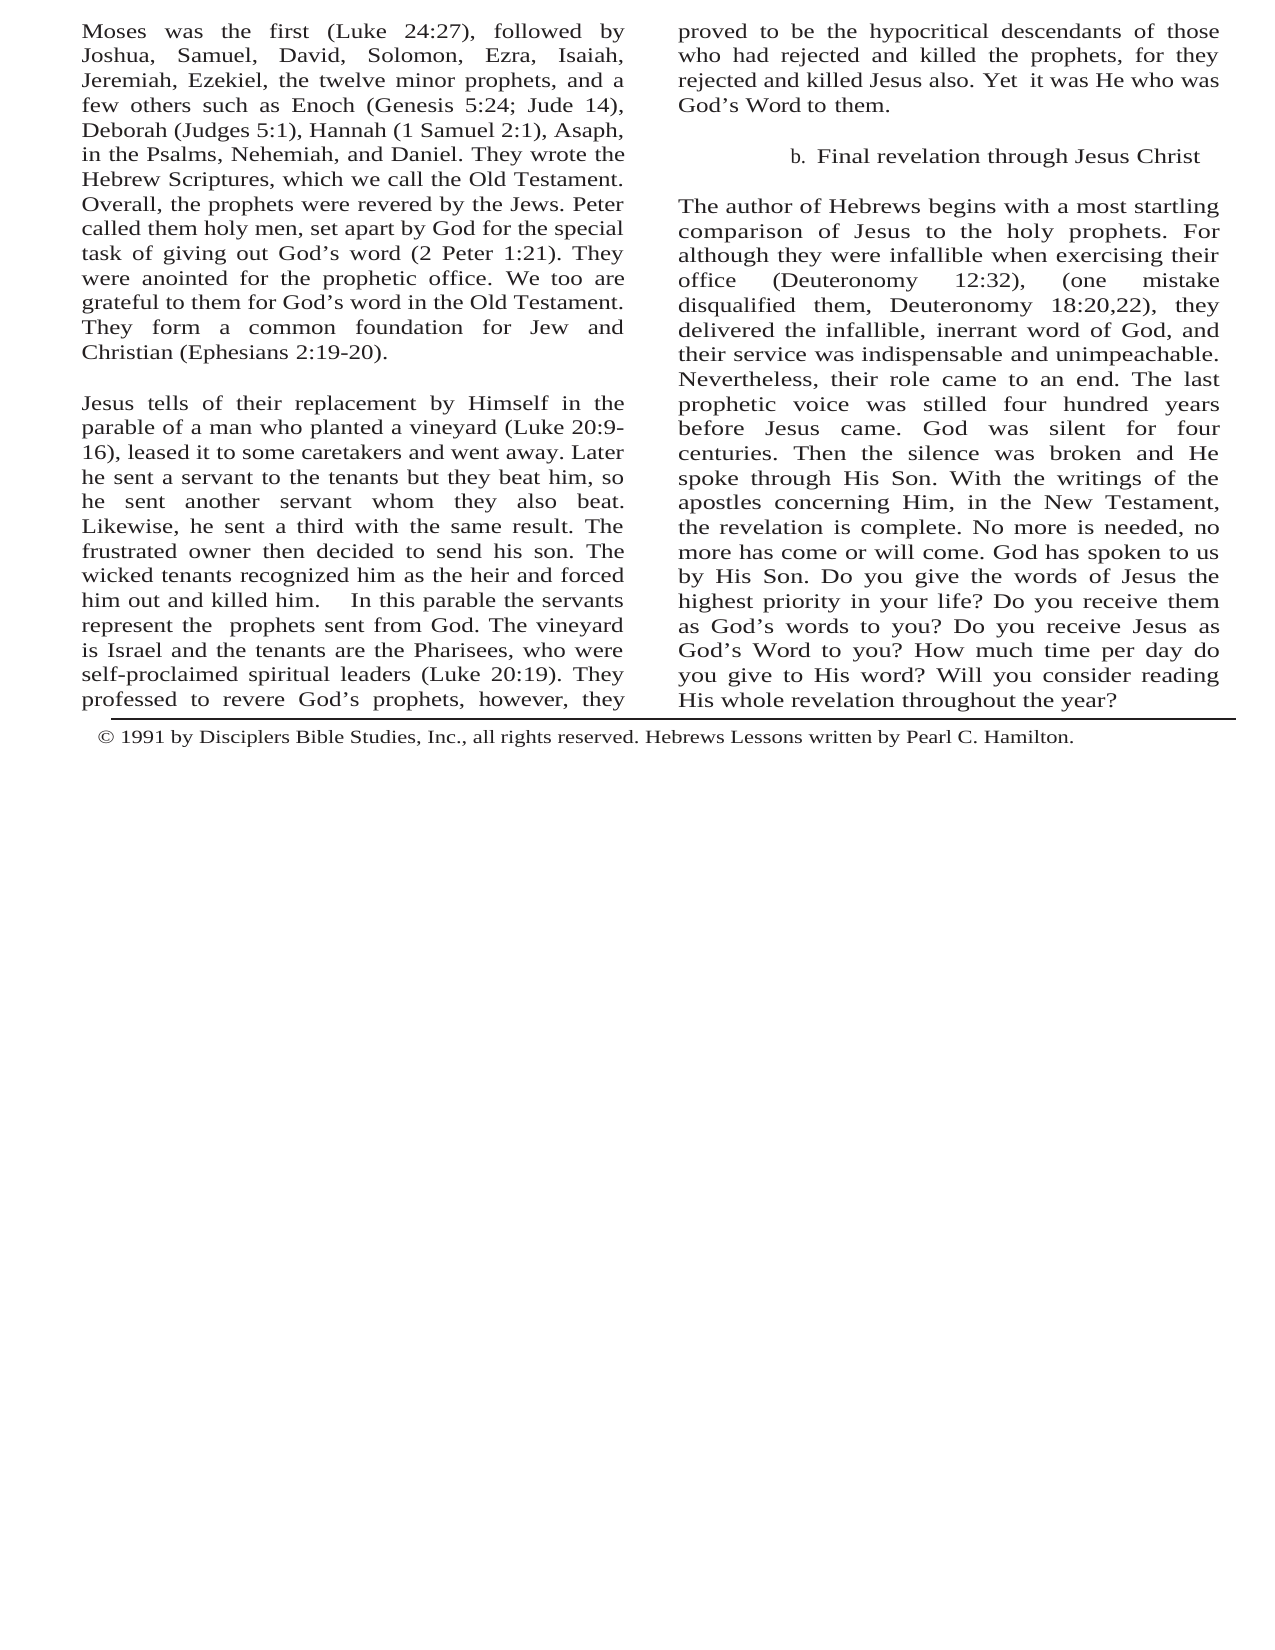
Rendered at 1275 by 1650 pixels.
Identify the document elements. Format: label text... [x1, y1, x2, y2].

text Moses was the first (Luke 24:27), followed by Joshua, Samuel, David, Solomon, Ezra, Isaiah, Jeremiah, Ezekiel, the twelve minor prophets, and a few others such as Enoch (Genesis 5:24; Jude 14), Deborah (Judges 5:1), Hannah (1 Samuel 2:1), Asaph, in the Psalms, Nehemiah, and Daniel. They wrote the Hebrew Scriptures, which we call the Old Testament. Overall, the prophets were revered by the Jews. Peter called them holy men, set apart by God for the special task of giving out God’s word (2 Peter 1:21). They were anointed for the prophetic office. We too are grateful to them for God’s word in the Old Testament. They form a common foundation for Jew and Christian (Ephesians 2:19-20). [81, 19, 625, 364]
text Jesus tells of their replacement by Himself in the parable of a man who planted a vineyard (Luke 20:9-16), leased it to some caretakers and went away. Later he sent a servant to the tenants but they beat him, so he sent another servant whom they also beat. Likewise, he sent a third with the same result. The frustrated owner then decided to send his son. The wicked tenants recognized him as the heir and forced him out and killed him. In this parable the servants represent the prophets sent from God. The vineyard is Israel and the tenants are the Pharisees, who were self-proclaimed spiritual leaders (Luke 20:19). They professed to revere God’s prophets, however, they proved to be the hypocritical descendants of those who had rejected and killed the prophets, for they rejected and killed Jesus also. Yet it was He who was God’s Word to them. [678, 19, 1220, 117]
text Jesus tells of their replacement by Himself in the parable of a man who planted a vineyard (Luke 20:9-16), leased it to some caretakers and went away. Later he sent a servant to the tenants but they beat him, so he sent another servant whom they also beat. Likewise, he sent a third with the same result. The frustrated owner then decided to send his son. The wicked tenants recognized him as the heir and forced him out and killed him. In this parable the servants represent the prophets sent from God. The vineyard is Israel and the tenants are the Pharisees, who were self-proclaimed spiritual leaders (Luke 20:19). They professed to revere God’s prophets, however, they proved to be the hypocritical descendants of those who had rejected and killed the prophets, for they rejected and killed Jesus also. Yet it was He who was God’s Word to them. [81, 391, 625, 711]
text © 1991 by Disciplers Bible Studies, Inc., all rights reserved. Hebrews Lessons written by Pearl C. Hamilton. [97, 726, 1231, 748]
text The author of Hebrews begins with a most startling comparison of Jesus to the holy prophets. For although they were infallible when exercising their office (Deuteronomy 12:32), (one mistake disqualified them, Deuteronomy 18:20,22), they delivered the infallible, inerrant word of God, and their service was indispensable and unimpeachable. Nevertheless, their role came to an end. The last prophetic voice was stilled four hundred years before Jesus came. God was silent for four centuries. Then the silence was broken and He spoke through His Son. With the writings of the apostles concerning Him, in the New Testament, the revelation is complete. No more is needed, no more has come or will come. God has spoken to us by His Son. Do you give the words of Jesus the highest priority in your life? Do you receive them as God’s words to you? Do you receive Jesus as God’s Word to you? How much time per day do you give to His word? Will you consider reading His whole revelation throughout the year? [678, 194, 1220, 712]
list Final revelation through Jesus Christ [790, 144, 1231, 168]
